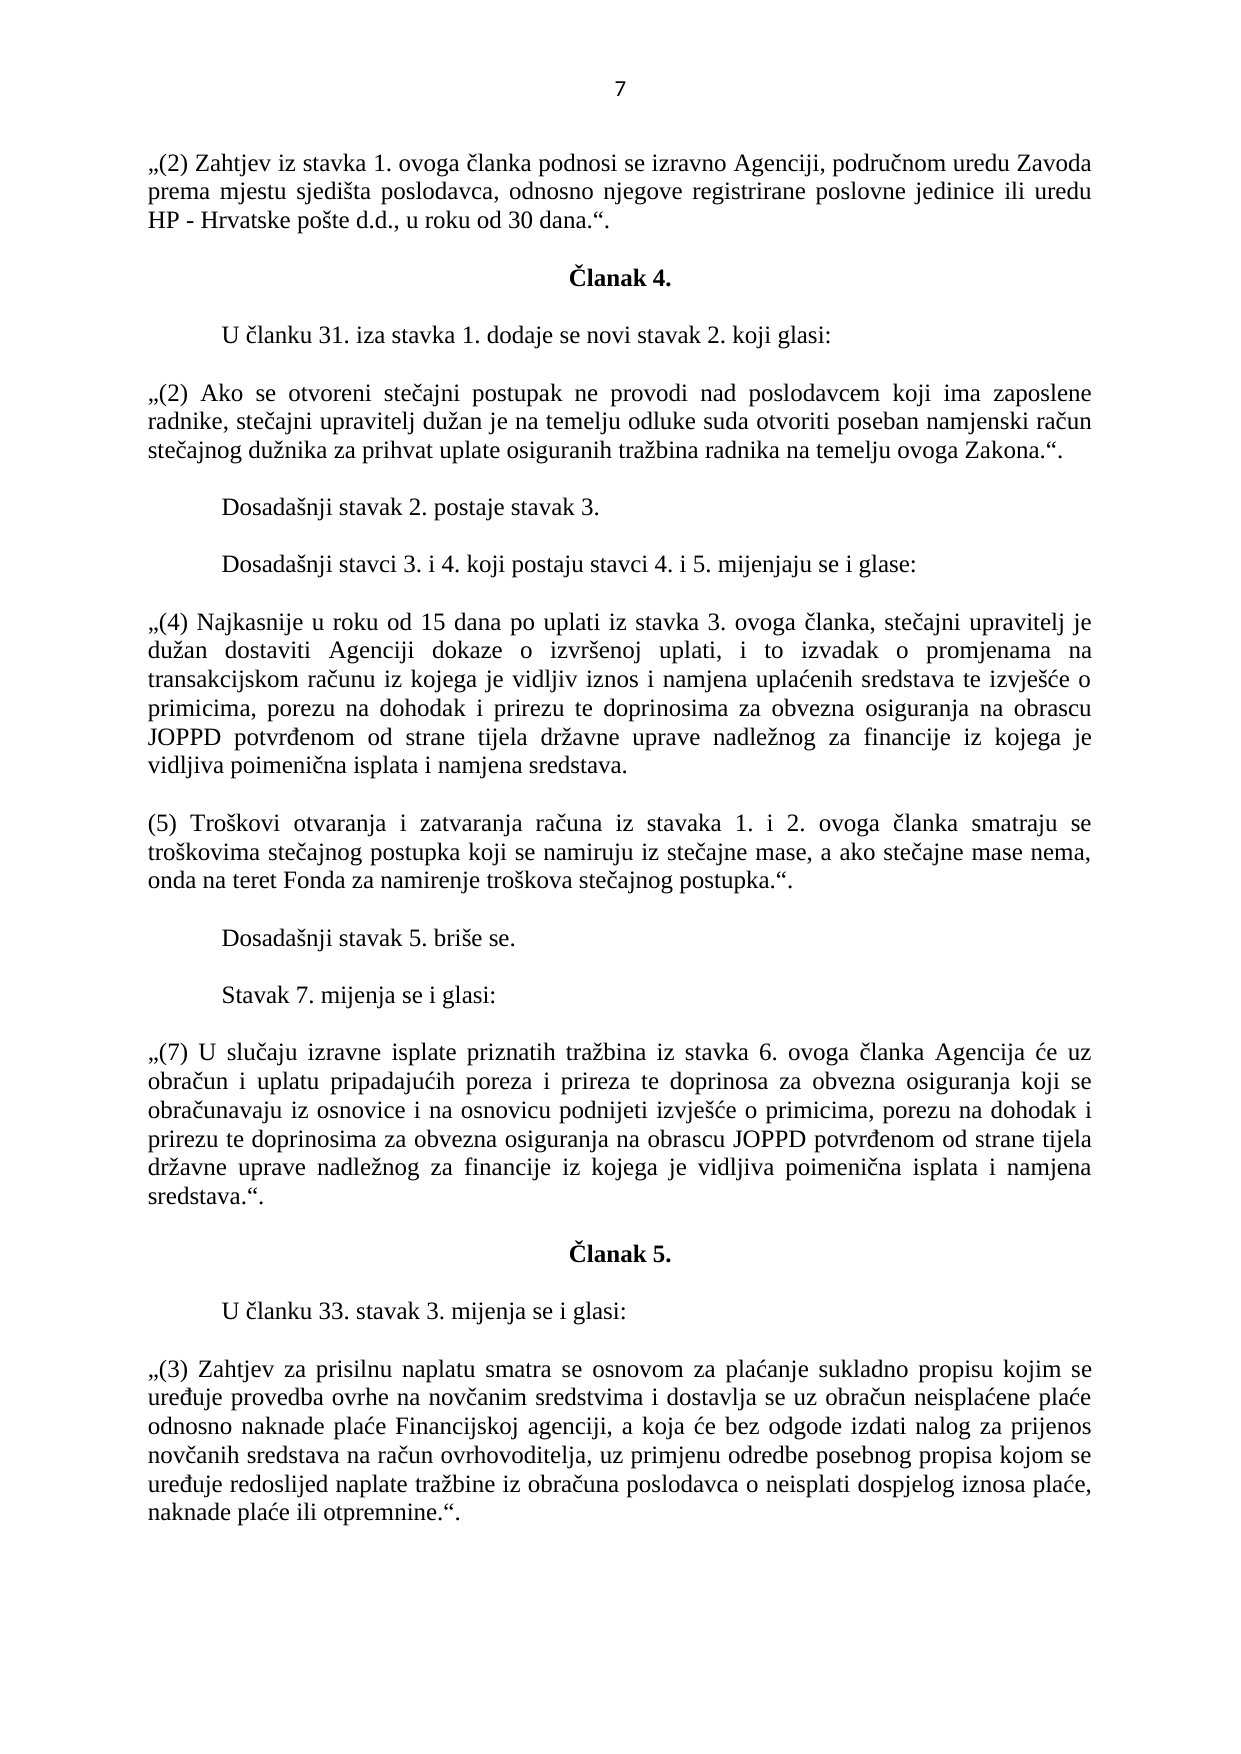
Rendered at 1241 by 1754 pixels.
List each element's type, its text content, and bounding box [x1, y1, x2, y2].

text Stavak 7. mijenja se i glasi: [148, 980, 1093, 1009]
text Članak 5. [148, 1239, 1093, 1267]
text Dosadašnji stavci 3. i 4. koji postaju stavci 4. i 5. mijenjaju se i glase: [148, 549, 1093, 578]
text „(3) Zahtjev za prisilnu naplatu smatra se osnovom za plaćanje sukladno propisu kojim se uređuje provedba ovrhe na novčanim sredstvima i dostavlja se uz obračun neisplaćene plaće odnosno naknade plaće Financijskoj agenciji, a koja će bez odgode izdati nalog za prijenos novčanih sredstava na račun ovrhovoditelja, uz primjenu odredbe posebnog propisa kojom se uređuje redoslijed naplate tražbine iz obračuna poslodavca o neisplati dospjelog iznosa plaće, naknade plaće ili otpremnine.“. [148, 1354, 1093, 1526]
text „(7) U slučaju izravne isplate priznatih tražbina iz stavka 6. ovoga članka Agencija će uz obračun i uplatu pripadajućih poreza i prireza te doprinosa za obvezna osiguranja koji se obračunavaju iz osnovice i na osnovicu podnijeti izvješće o primicima, porezu na dohodak i prirezu te doprinosima za obvezna osiguranja na obrascu JOPPD potvrđenom od strane tijela državne uprave nadležnog za financije iz kojega je vidljiva poimenična isplata i namjena sredstava.“. [148, 1037, 1093, 1210]
text (5) Troškovi otvaranja i zatvaranja računa iz stavaka 1. i 2. ovoga članka smatraju se troškovima stečajnog postupka koji se namiruju iz stečajne mase, a ako stečajne mase nema, onda na teret Fonda za namirenje troškova stečajnog postupka.“. [148, 808, 1093, 894]
text Dosadašnji stavak 5. briše se. [148, 923, 1093, 952]
text U članku 31. iza stavka 1. dodaje se novi stavak 2. koji glasi: [148, 320, 1093, 349]
text „(2) Ako se otvoreni stečajni postupak ne provodi nad poslodavcem koji ima zaposlene radnike, stečajni upravitelj dužan je na temelju odluke suda otvoriti poseban namjenski račun stečajnog dužnika za prihvat uplate osiguranih tražbina radnika na temelju ovoga Zakona.“. [148, 378, 1093, 464]
text U članku 33. stavak 3. mijenja se i glasi: [148, 1296, 1093, 1325]
text „(2) Zahtjev iz stavka 1. ovoga članka podnosi se izravno Agenciji, područnom uredu Zavoda prema mjestu sjedišta poslodavca, odnosno njegove registrirane poslovne jedinice ili uredu HP - Hrvatske pošte d.d., u roku od 30 dana.“. [148, 148, 1093, 234]
text Dosadašnji stavak 2. postaje stavak 3. [148, 492, 1093, 521]
text Članak 4. [148, 263, 1093, 291]
text „(4) Najkasnije u roku od 15 dana po uplati iz stavka 3. ovoga članka, stečajni upravitelj je dužan dostaviti Agenciji dokaze o izvršenoj uplati, i to izvadak o promjenama na transakcijskom računu iz kojega je vidljiv iznos i namjena uplaćenih sredstava te izvješće o primicima, porezu na dohodak i prirezu te doprinosima za obvezna osiguranja na obrascu JOPPD potvrđenom od strane tijela državne uprave nadležnog za financije iz kojega je vidljiva poimenična isplata i namjena sredstava. [148, 607, 1093, 779]
